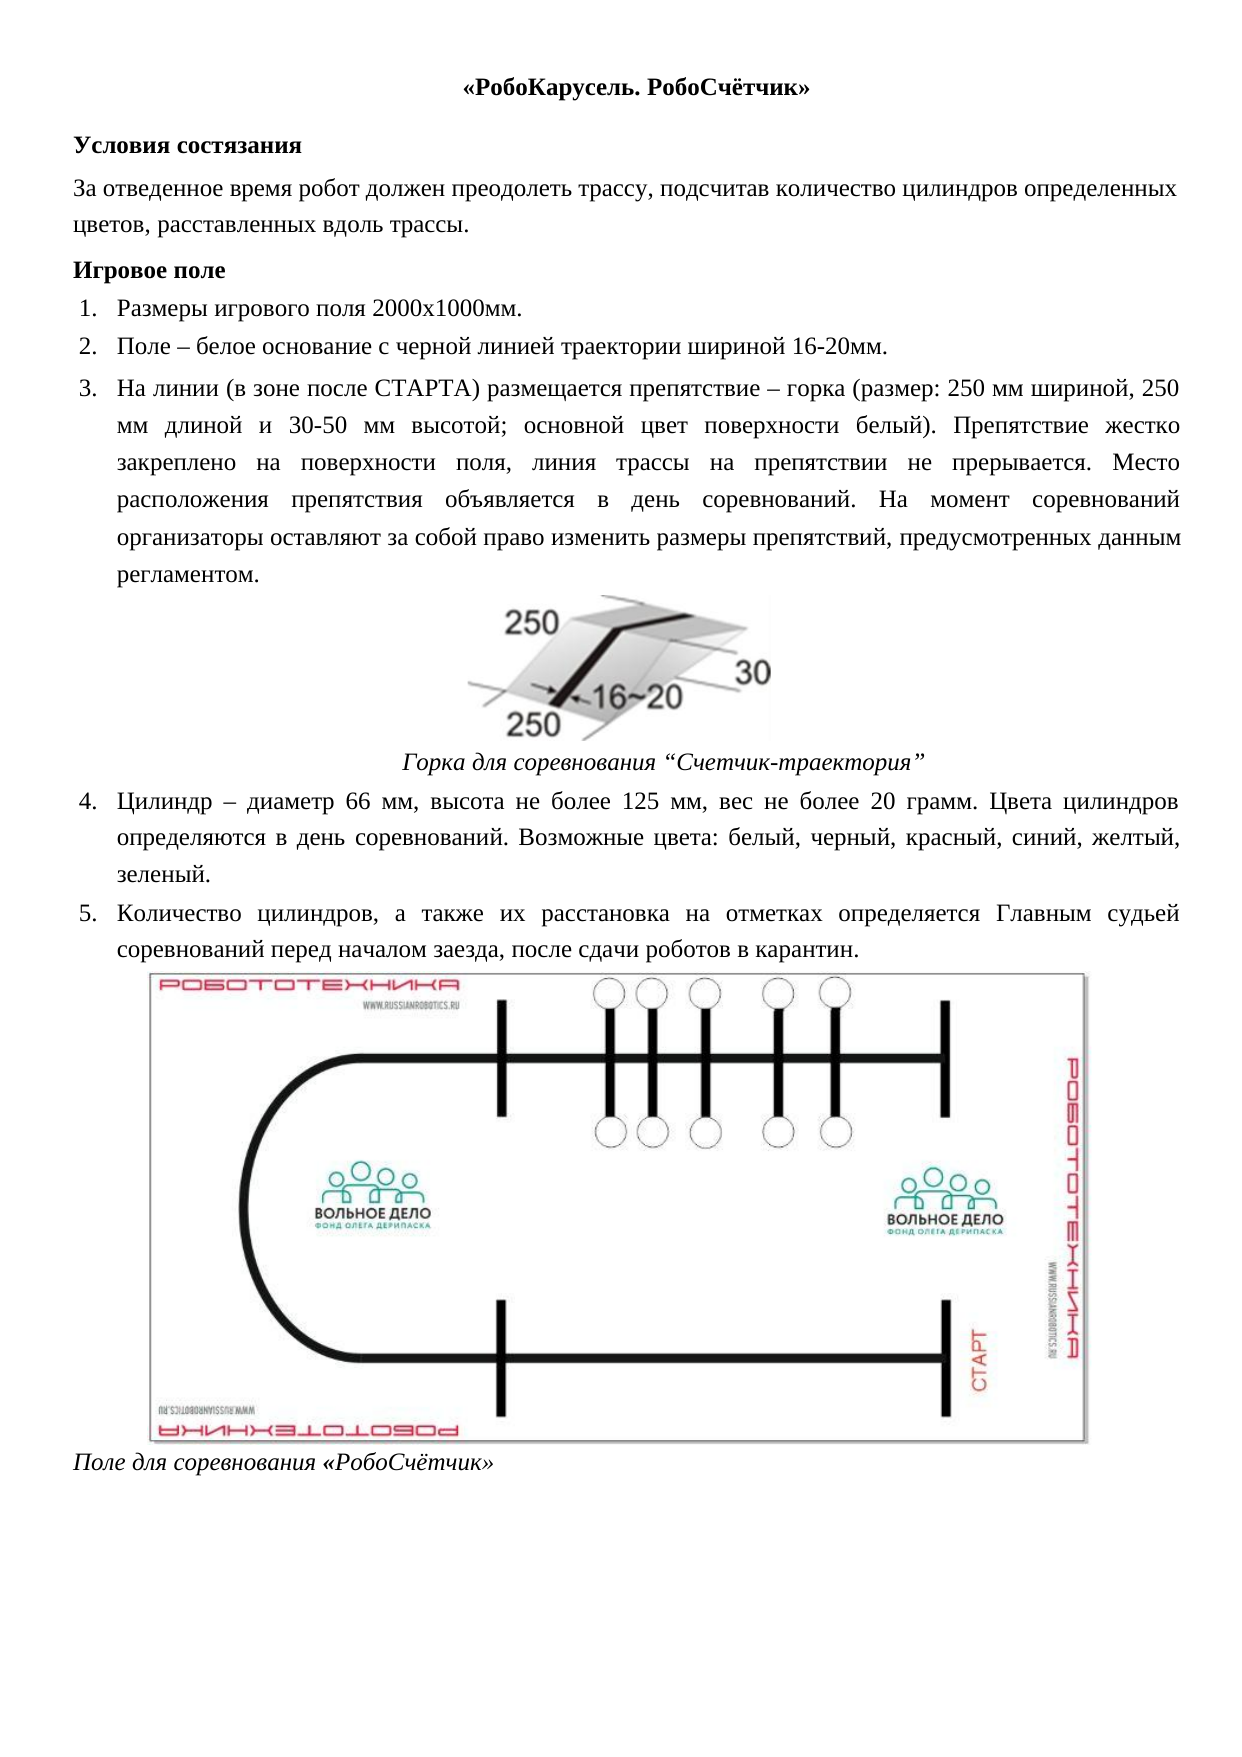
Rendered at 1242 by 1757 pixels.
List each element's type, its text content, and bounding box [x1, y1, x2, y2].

text Условия состязания [73, 129, 1181, 160]
picture [467, 595, 771, 741]
picture [147, 971, 1092, 1445]
list Поле – белое основание с черной линией траектории шириной 16-20мм. [78, 329, 1181, 361]
list Цилиндр – диаметр 66 мм, высота не более 125 мм, вес не более 20 грамм. Цвета цилиндров определяются в день соревнований. Возможные цвета: белый, черный, красный, синий, желтый, зеленый. [78, 780, 1181, 890]
text Игровое поле [73, 254, 1181, 285]
list Количество цилиндров, а также их расстановка на отметках определяется Главным судьей соревнований перед началом заезда, после сдачи роботов в карантин. [78, 892, 1181, 965]
list Размеры игрового поля 2000х1000мм. [78, 292, 1181, 323]
text За отведенное время робот должен преодолеть трассу, подсчитав количество цилиндров определенных цветов, расставленных вдоль трассы. [73, 167, 1181, 239]
text Горка для соревнования “Счетчик-траектория” [402, 751, 1181, 775]
text «РобоКарусель. РобоСчётчик» [462, 72, 1181, 101]
text Поле для соревнования «РобоСчётчик» [73, 1452, 1181, 1475]
list На линии (в зоне после СТАРТА) размещается препятствие – горка (размер: 250 мм шириной, 250 мм длиной и 30-50 мм высотой; основной цвет поверхности белый). Препятствие жестко закреплено на поверхности поля, линия трассы на препятствии не прерывается. Место расположения препятствия объявляется в день соревнований. На момент соревнований организаторы оставляют за собой право изменить размеры препятствий, предусмотренных данным регламентом. [78, 367, 1181, 589]
